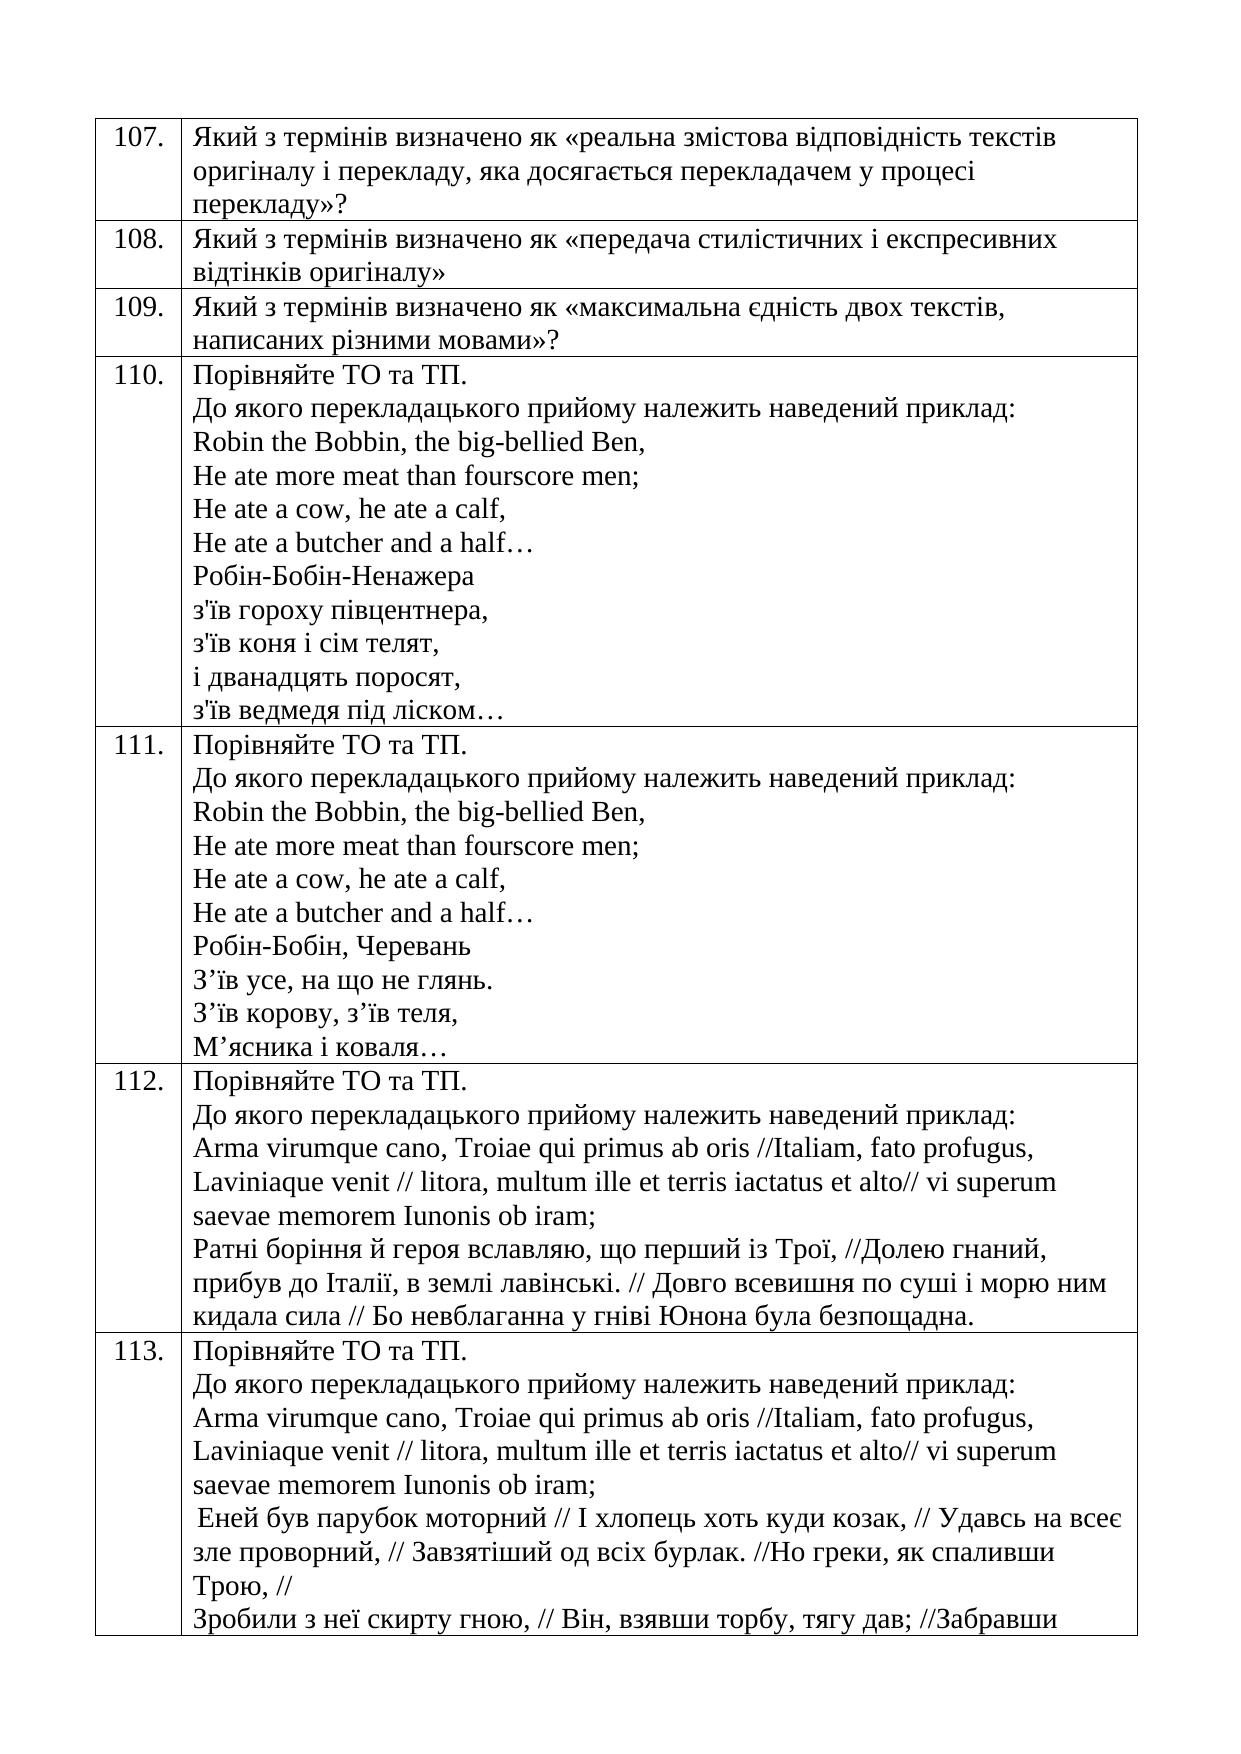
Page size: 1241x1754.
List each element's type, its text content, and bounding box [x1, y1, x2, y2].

table_cell 113. [96, 1333, 181, 1635]
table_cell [182, 1333, 1137, 1635]
table_cell Порівняйте ТО та ТП. До якого перекладацького прийому належить наведений приклад: Arma virumque cano, Troiae qui primus ab oris //Italiam, fato profugus, Laviniaque venit // litora, multum ille et terris iactatus et alto// vi superum saevae memorem Iunonis ob iram; Ратні боріння й героя вславляю, що перший із Трої, //Долею гнаний, прибув до Італії, в землі лавінські. // Довго всевишня по суші і морю ним кидала сила // Бо невблаганна у гніві Юнона була безпощадна. [182, 1064, 1137, 1332]
table_cell 107. [96, 119, 181, 220]
table_cell 110. [96, 357, 181, 726]
table_cell 111. [96, 727, 181, 1062]
table_cell Який з термінів визначено як «передача стилістичних і експресивних відтінків оригіналу» [182, 221, 1137, 288]
table_cell Порівняйте ТО та ТП. До якого перекладацького прийому належить наведений приклад: Robin the Bobbin, the big-bellied Ben, He ate more meat than fourscore men; He ate a cow, he ate a calf, He ate a butcher and a half… Робін-Бобін-Ненажера з'їв гороху півцентнера, з'їв коня і сім телят, і дванадцять поросят, з'їв ведмедя під ліском… [182, 357, 1137, 726]
table_cell Який з термінів визначено як «максимальна єдність двох текстів, написаних різними мовами»? [182, 289, 1137, 356]
table_cell 112. [96, 1064, 181, 1332]
table_cell 109. [96, 289, 181, 356]
table_cell 108. [96, 221, 181, 288]
table_cell Який з термінів визначено як «реальна змістова відповідність текстів оригіналу і перекладу, яка досягається перекладачем у процесі перекладу»? [182, 119, 1137, 220]
table_cell Порівняйте ТО та ТП. До якого перекладацького прийому належить наведений приклад: Robin the Bobbin, the big-bellied Ben, He ate more meat than fourscore men; He ate a cow, he ate a calf, He ate a butcher and a half… Робін-Бобін, Черевань З’їв усе, на що не глянь. З’їв корову, з’їв теля, М’ясника і коваля… [182, 727, 1137, 1062]
